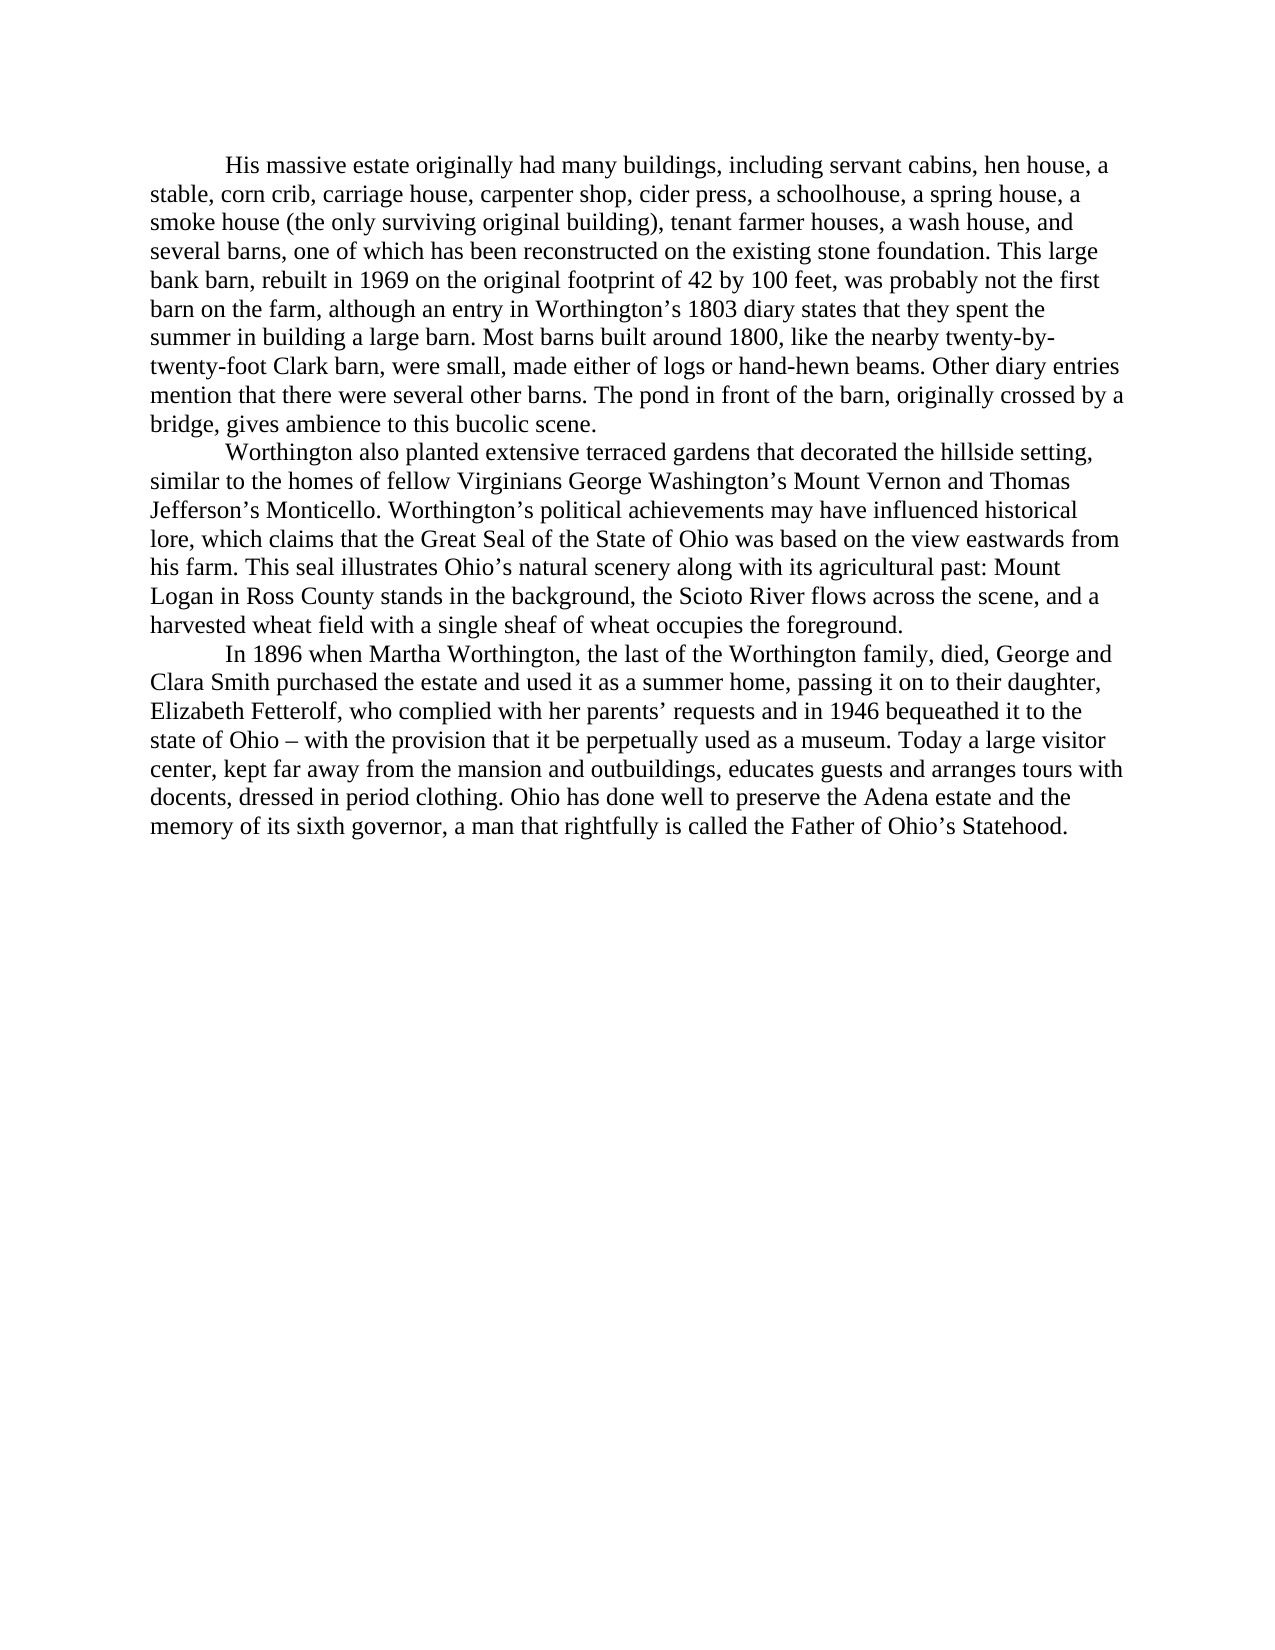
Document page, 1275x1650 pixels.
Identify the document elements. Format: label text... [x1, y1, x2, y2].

text His massive estate originally had many buildings, including servant cabins, hen house, a stable, corn crib, carriage house, carpenter shop, cider press, a schoolhouse, a spring house, a smoke house (the only surviving original building), tenant farmer houses, a wash house, and several barns, one of which has been reconstructed on the existing stone foundation. This large bank barn, rebuilt in 1969 on the original footprint of 42 by 100 feet, was probably not the first barn on the farm, although an entry in Worthington’s 1803 diary states that they spent the summer in building a large barn. Most barns built around 1800, like the nearby twenty-by-twenty-foot Clark barn, were small, made either of logs or hand-hewn beams. Other diary entries mention that there were several other barns. The pond in front of the barn, originally crossed by a bridge, gives ambience to this bucolic scene. [150, 150, 1125, 437]
text In 1896 when Martha Worthington, the last of the Worthington family, died, George and Clara Smith purchased the estate and used it as a summer home, passing it on to their daughter, Elizabeth Fetterolf, who complied with her parents’ requests and in 1946 bequeathed it to the state of Ohio – with the provision that it be perpetually used as a museum. Today a large visitor center, kept far away from the mansion and outbuildings, educates guests and arranges tours with docents, dressed in period clothing. Ohio has done well to preserve the Adena estate and the memory of its sixth governor, a man that rightfully is called the Father of Ohio’s Statehood. [150, 639, 1125, 840]
text Worthington also planted extensive terraced gardens that decorated the hillside setting, similar to the homes of fellow Virginians George Washington’s Mount Vernon and Thomas Jefferson’s Monticello. Worthington’s political achievements may have influenced historical lore, which claims that the Great Seal of the State of Ohio was based on the view eastwards from his farm. This seal illustrates Ohio’s natural scenery along with its agricultural past: Mount Logan in Ross County stands in the background, the Scioto River flows across the scene, and a harvested wheat field with a single sheaf of wheat occupies the foreground. [150, 437, 1125, 639]
